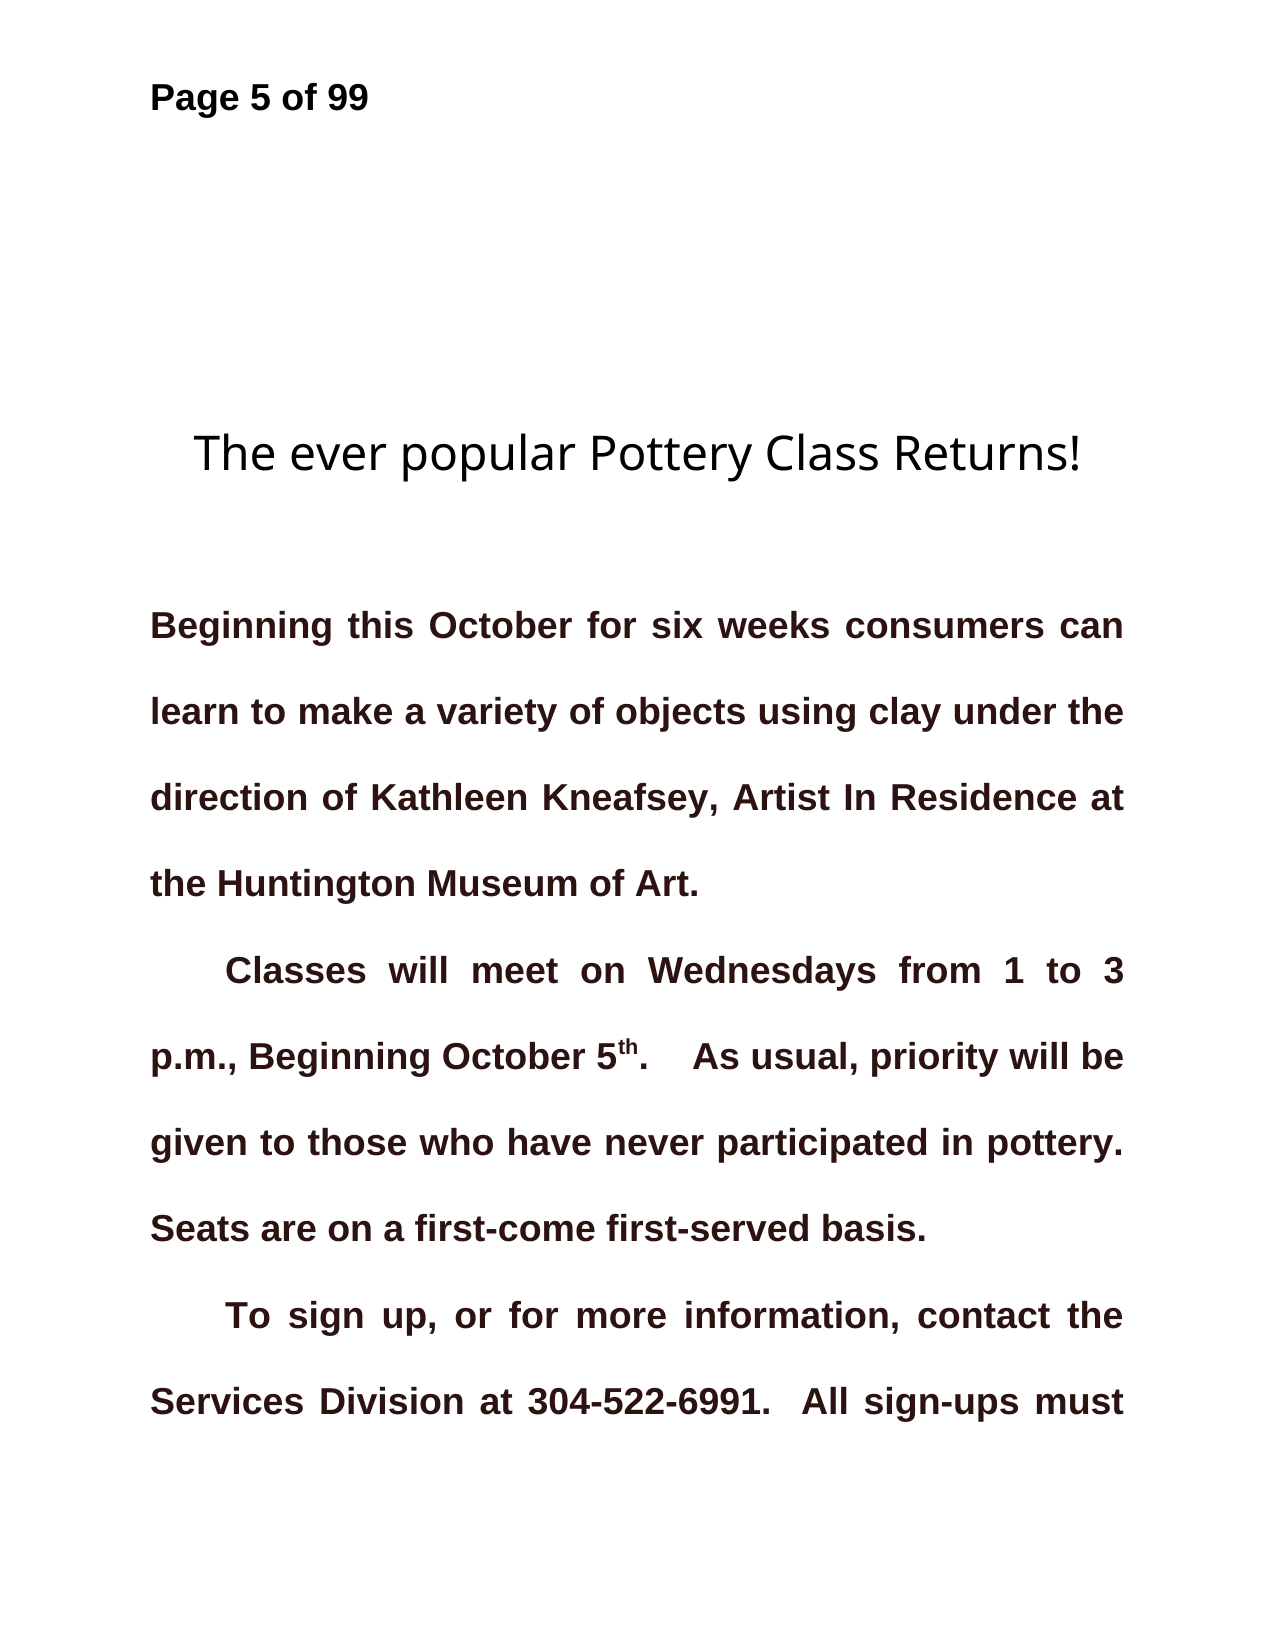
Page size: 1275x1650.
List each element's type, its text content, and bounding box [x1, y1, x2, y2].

text Beginning this October for six weeks consumers can learn to make a variety of objects using clay under the direction of Kathleen Kneafsey, Artist In Residence at the Huntington Museum of Art. [150, 603, 1125, 905]
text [150, 1293, 1125, 1422]
text Classes will meet on Wednesdays from 1 to 3 p.m., Beginning October 5th. As usual, priority will be given to those who have never participated in pottery. Seats are on a first-come first-served basis. [150, 948, 1125, 1250]
text The ever popular Pottery Class Returns! [150, 419, 1125, 485]
